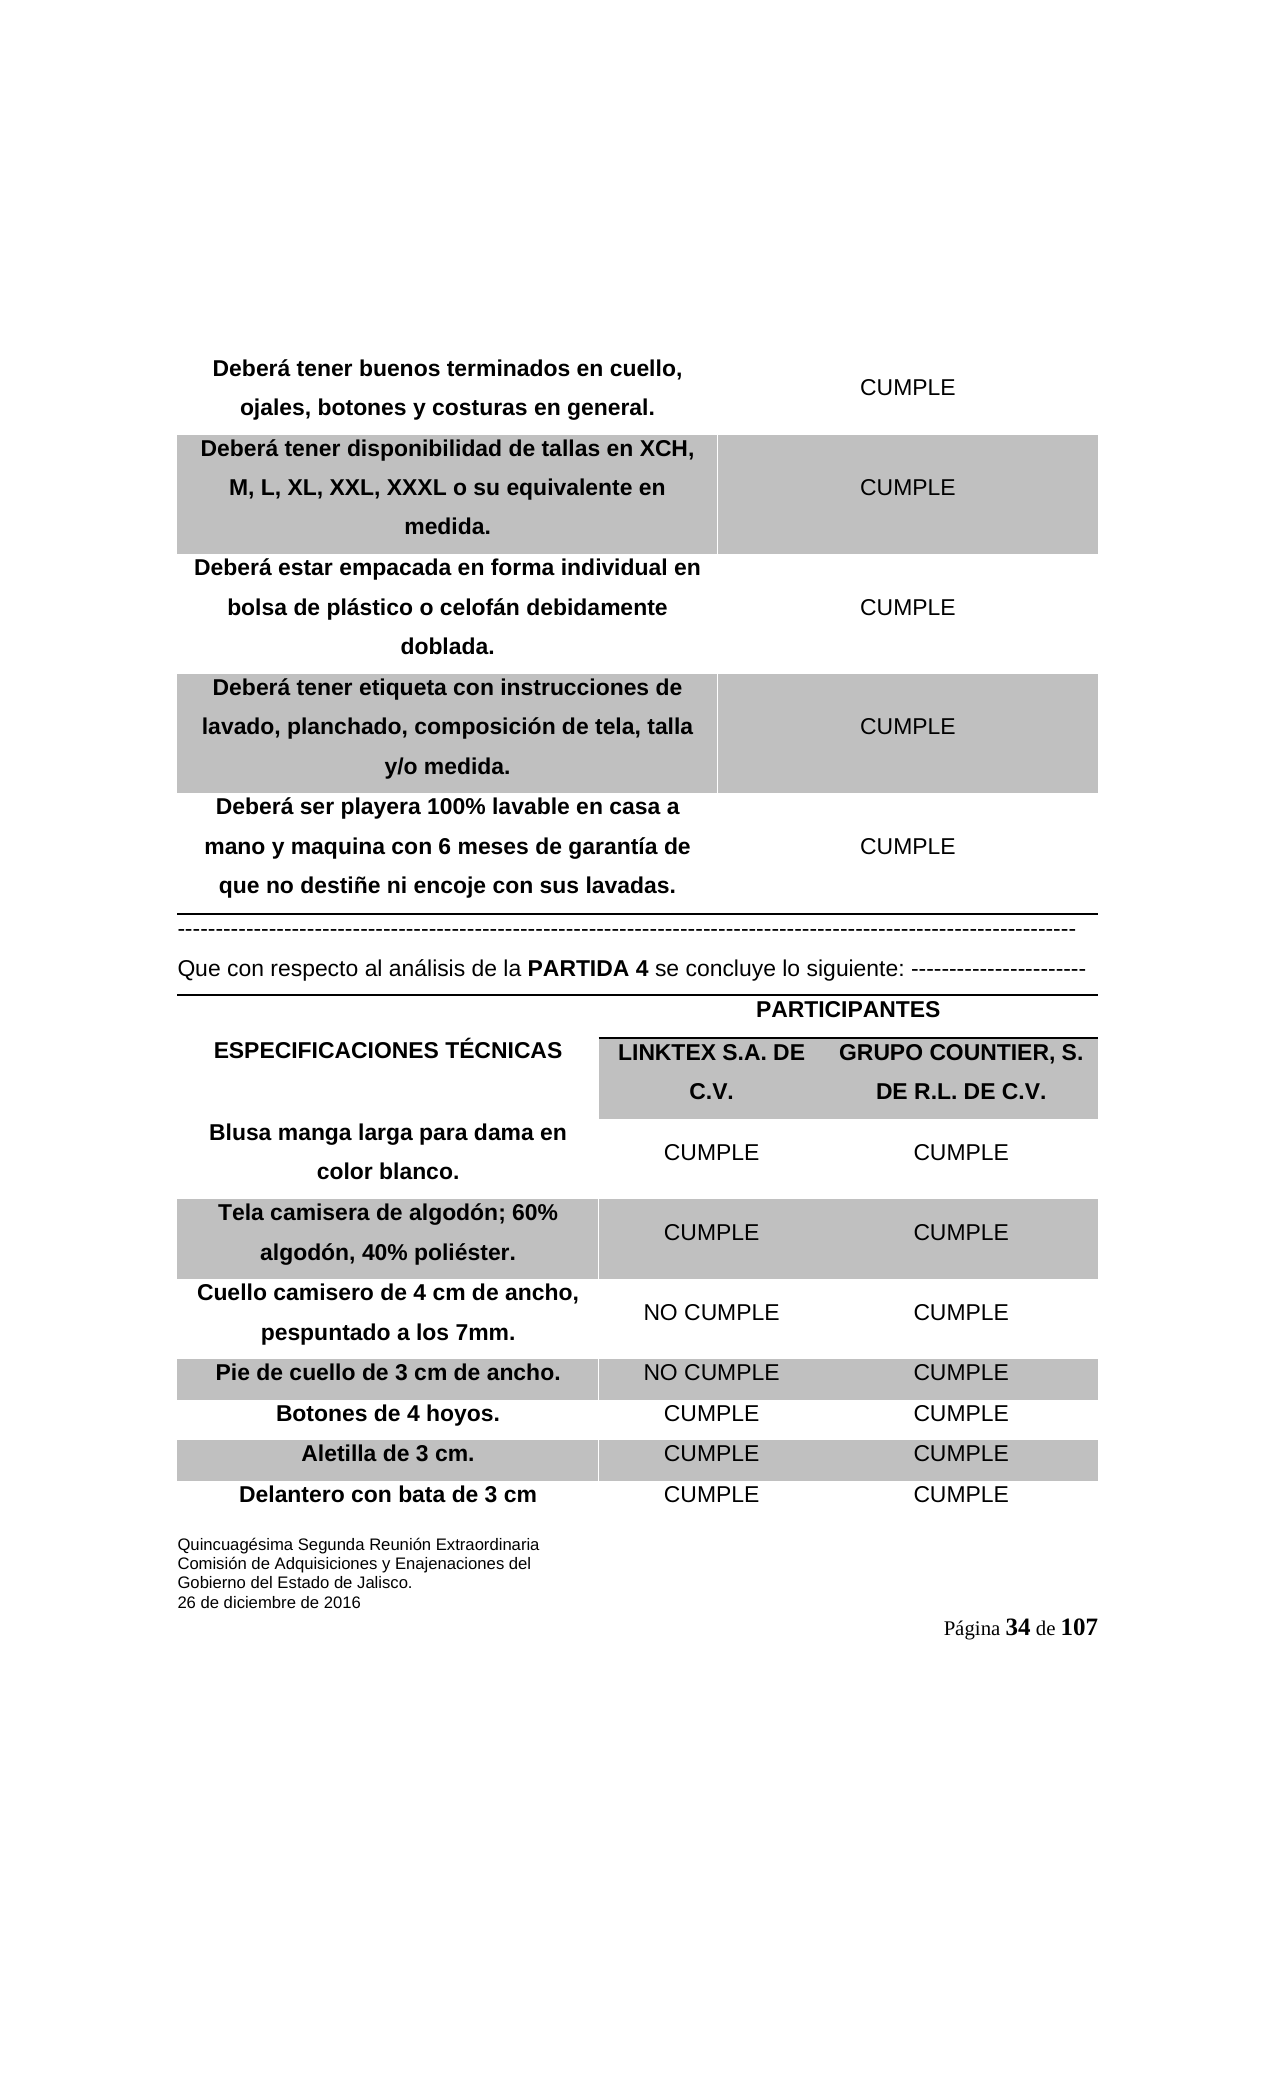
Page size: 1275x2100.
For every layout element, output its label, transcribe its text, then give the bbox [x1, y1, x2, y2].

table_cell CUMPLE [718, 435, 1098, 554]
table_cell CUMPLE [599, 1481, 824, 1507]
table_cell Tela camisera de algodón; 60% algodón, 40% poliéster. [177, 1199, 598, 1279]
table_cell NO CUMPLE [599, 1359, 824, 1400]
table_cell CUMPLE [718, 793, 1098, 913]
table_cell Blusa manga larga para dama en color blanco. [177, 1119, 598, 1199]
table_cell GRUPO COUNTIER, S. DE R.L. DE C.V. [824, 1039, 1098, 1119]
table_cell Deberá tener buenos terminados en cuello, ojales, botones y costuras en general. [177, 355, 717, 434]
text Que con respecto al análisis de la PARTIDA 4 se concluye lo siguiente: ----------------------- [177, 954, 1098, 981]
table_cell Deberá ser playera 100% lavable en casa a mano y maquina con 6 meses de garantía de que no destiñe ni encoje con sus lavadas. [177, 793, 717, 913]
table_cell Aletilla de 3 cm. [177, 1440, 598, 1481]
table_cell CUMPLE [824, 1119, 1098, 1199]
table_cell NO CUMPLE [599, 1279, 824, 1359]
table_cell CUMPLE [824, 1400, 1098, 1440]
table_cell Botones de 4 hoyos. [177, 1400, 598, 1440]
table_cell Deberá tener etiqueta con instrucciones de lavado, planchado, composición de tela, talla y/o medida. [177, 674, 717, 793]
table_header ESPECIFICACIONES TÉCNICAS [177, 996, 598, 1119]
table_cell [177, 1481, 598, 1507]
table_cell LINKTEX S.A. DE C.V. [599, 1039, 824, 1119]
table_cell CUMPLE [599, 1119, 824, 1199]
table_header PARTICIPANTES [599, 996, 1098, 1037]
table_cell CUMPLE [718, 674, 1098, 793]
table_cell CUMPLE [824, 1279, 1098, 1359]
table_cell CUMPLE [599, 1440, 824, 1481]
table_cell CUMPLE [824, 1199, 1098, 1279]
table_cell Deberá estar empacada en forma individual en bolsa de plástico o celofán debidamente doblada. [177, 554, 717, 674]
table_cell Cuello camisero de 4 cm de ancho, pespuntado a los 7mm. [177, 1279, 598, 1359]
text ---------------------------------------------------------------------------------------------------------------------- [177, 915, 1098, 941]
table_cell CUMPLE [718, 554, 1098, 674]
table_cell CUMPLE [824, 1440, 1098, 1481]
table_cell CUMPLE [599, 1400, 824, 1440]
table_cell Pie de cuello de 3 cm de ancho. [177, 1359, 598, 1400]
table_cell CUMPLE [599, 1199, 824, 1279]
table_cell CUMPLE [824, 1359, 1098, 1400]
table_cell CUMPLE [824, 1481, 1098, 1507]
table_cell CUMPLE [718, 355, 1098, 434]
table_cell Deberá tener disponibilidad de tallas en XCH, M, L, XL, XXL, XXXL o su equivalente en medida. [177, 435, 717, 554]
